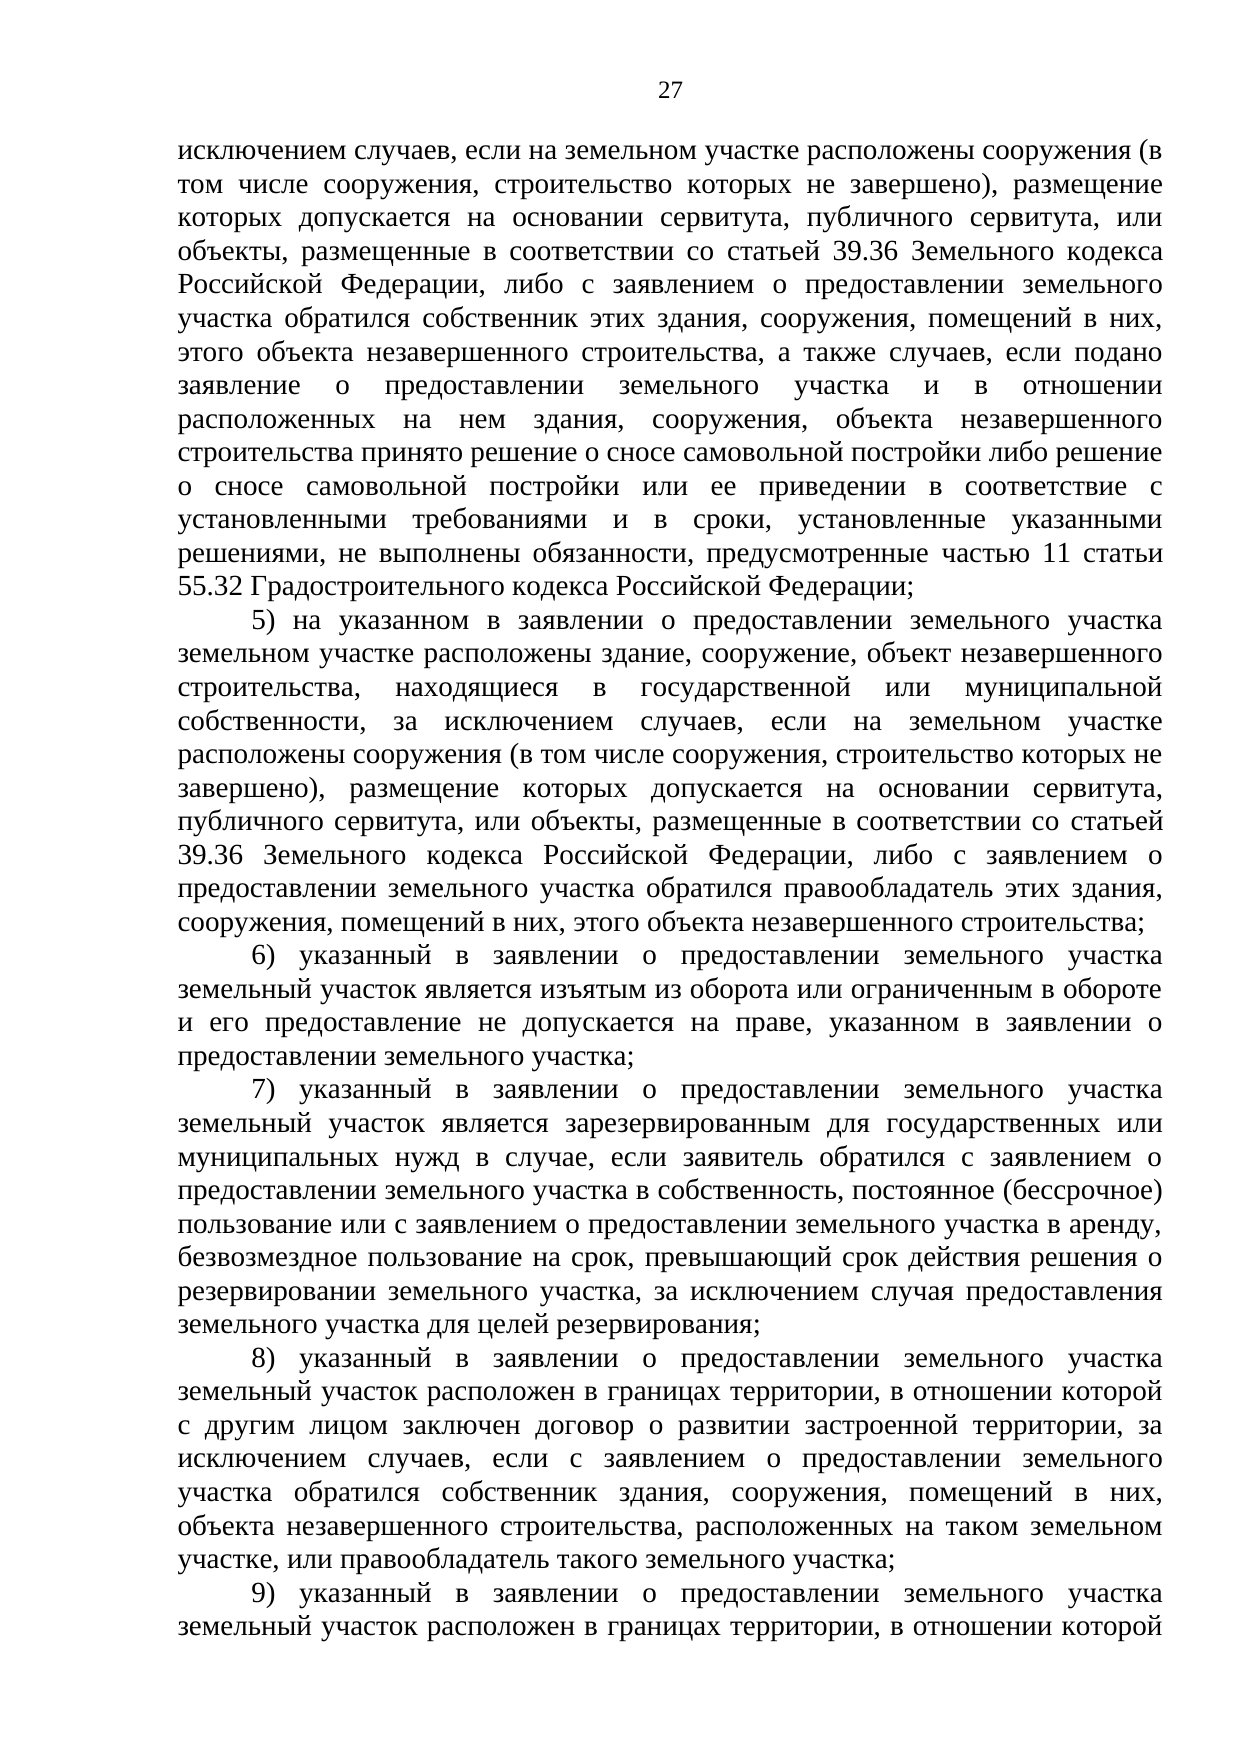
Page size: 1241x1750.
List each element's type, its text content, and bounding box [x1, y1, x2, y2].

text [177, 1575, 1163, 1642]
text 7) указанный в заявлении о предоставлении земельного участка земельный участок является зарезервированным для государственных или муниципальных нужд в случае, если заявитель обратился с заявлением о предоставлении земельного участка в собственность, постоянное (бессрочное) пользование или с заявлением о предоставлении земельного участка в аренду, безвозмездное пользование на срок, превышающий срок действия решения о резервировании земельного участка, за исключением случая предоставления земельного участка для целей резервирования; [177, 1072, 1163, 1340]
text 6) указанный в заявлении о предоставлении земельного участка земельный участок является изъятым из оборота или ограниченным в обороте и его предоставление не допускается на праве, указанном в заявлении о предоставлении земельного участка; [177, 937, 1163, 1072]
text 5) на указанном в заявлении о предоставлении земельного участка земельном участке расположены здание, сооружение, объект незавершенного строительства, находящиеся в государственной или муниципальной собственности, за исключением случаев, если на земельном участке расположены сооружения (в том числе сооружения, строительство которых не завершено), размещение которых допускается на основании сервитута, публичного сервитута, или объекты, размещенные в соответствии со статьей 39.36 Земельного кодекса Российской Федерации, либо с заявлением о предоставлении земельного участка обратился правообладатель этих здания, сооружения, помещений в них, этого объекта незавершенного строительства; [177, 602, 1163, 937]
text 8) указанный в заявлении о предоставлении земельного участка земельный участок расположен в границах территории, в отношении которой с другим лицом заключен договор о развитии застроенной территории, за исключением случаев, если с заявлением о предоставлении земельного участка обратился собственник здания, сооружения, помещений в них, объекта незавершенного строительства, расположенных на таком земельном участке, или правообладатель такого земельного участка; [177, 1340, 1163, 1575]
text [177, 132, 1163, 602]
